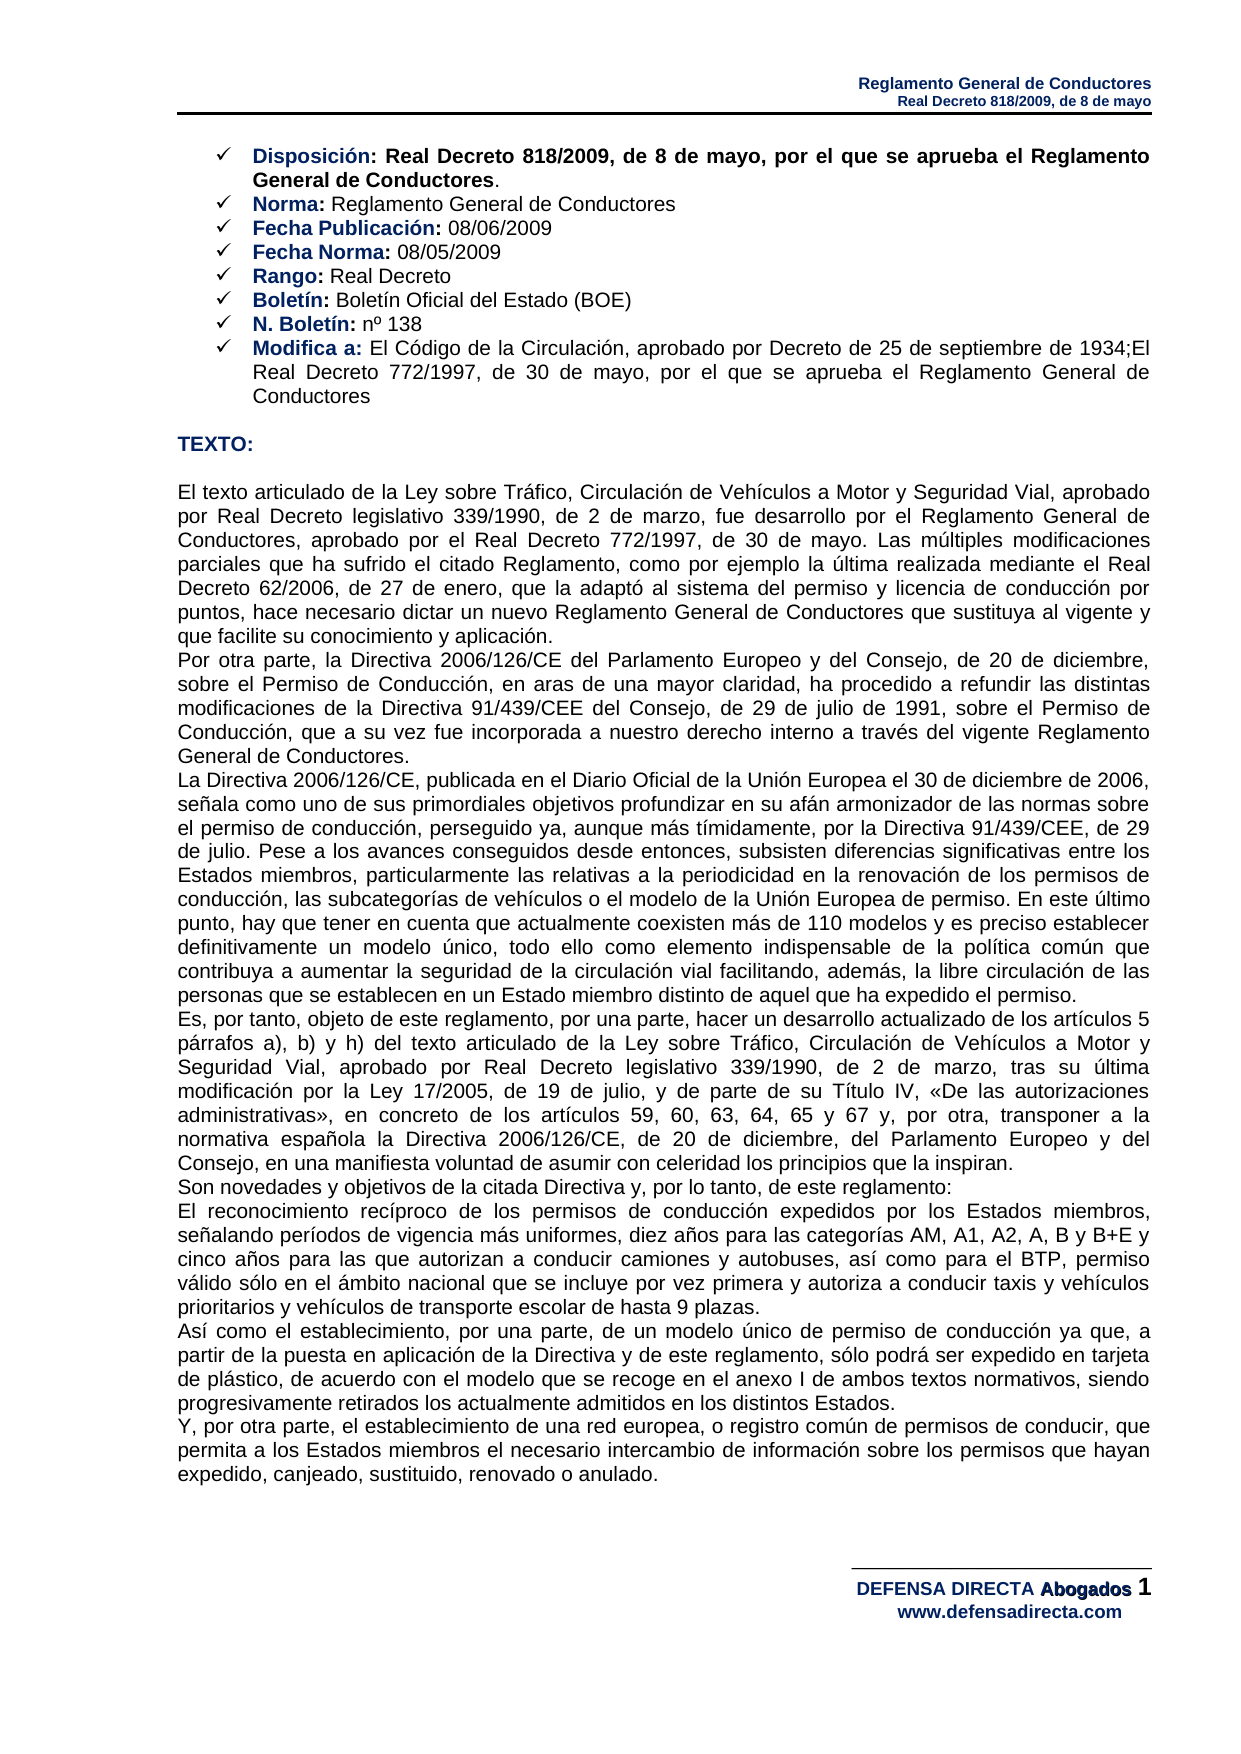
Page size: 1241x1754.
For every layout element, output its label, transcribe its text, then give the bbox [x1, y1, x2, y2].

text El reconocimiento recíproco de los permisos de conducción expedidos por los Estados miembros, señalando períodos de vigencia más uniformes, diez años para las categorías AM, A1, A2, A, B y B+E y cinco años para las que autorizan a conducir camiones y autobuses, así como para el BTP, permiso válido sólo en el ámbito nacional que se incluye por vez primera y autoriza a conducir taxis y vehículos prioritarios y vehículos de transporte escolar de hasta 9 plazas. [177, 1199, 1152, 1318]
list Norma: Reglamento General de Conductores [215, 192, 1152, 216]
text La Directiva 2006/126/CE, publicada en el Diario Oficial de la Unión Europea el 30 de diciembre de 2006, señala como uno de sus primordiales objetivos profundizar en su afán armonizador de las normas sobre el permiso de conducción, perseguido ya, aunque más tímidamente, por la Directiva 91/439/CEE, de 29 de julio. Pese a los avances conseguidos desde entonces, subsisten diferencias significativas entre los Estados miembros, particularmente las relativas a la periodicidad en la renovación de los permisos de conducción, las subcategorías de vehículos o el modelo de la Unión Europea de permiso. En este último punto, hay que tener en cuenta que actualmente coexisten más de 110 modelos y es preciso establecer definitivamente un modelo único, todo ello como elemento indispensable de la política común que contribuya a aumentar la seguridad de la circulación vial facilitando, además, la libre circulación de las personas que se establecen en un Estado miembro distinto de aquel que ha expedido el permiso. [177, 767, 1152, 1007]
list Boletín: Boletín Oficial del Estado (BOE) [215, 288, 1152, 312]
text Y, por otra parte, el establecimiento de una red europea, o registro común de permisos de conducir, que permita a los Estados miembros el necesario intercambio de información sobre los permisos que hayan expedido, canjeado, sustituido, renovado o anulado. [177, 1414, 1152, 1486]
list Rango: Real Decreto [215, 264, 1152, 288]
text Así como el establecimiento, por una parte, de un modelo único de permiso de conducción ya que, a partir de la puesta en aplicación de la Directiva y de este reglamento, sólo podrá ser expedido en tarjeta de plástico, de acuerdo con el modelo que se recoge en el anexo I de ambos textos normativos, siendo progresivamente retirados los actualmente admitidos en los distintos Estados. [177, 1318, 1152, 1414]
text Son novedades y objetivos de la citada Directiva y, por lo tanto, de este reglamento: [177, 1175, 1152, 1199]
text TEXTO: [177, 432, 1152, 456]
list Disposición: Real Decreto 818/2009, de 8 de mayo, por el que se aprueba el Reglamento General de Conductores. [215, 144, 1152, 192]
list N. Boletín: nº 138 [215, 312, 1152, 336]
list Modifica a: El Código de la Circulación, aprobado por Decreto de 25 de septiembre de 1934;El Real Decreto 772/1997, de 30 de mayo, por el que se aprueba el Reglamento General de Conductores [215, 336, 1152, 408]
list Fecha Publicación: 08/06/2009 [215, 216, 1152, 240]
text Por otra parte, la Directiva 2006/126/CE del Parlamento Europeo y del Consejo, de 20 de diciembre, sobre el Permiso de Conducción, en aras de una mayor claridad, ha procedido a refundir las distintas modificaciones de la Directiva 91/439/CEE del Consejo, de 29 de julio de 1991, sobre el Permiso de Conducción, que a su vez fue incorporada a nuestro derecho interno a través del vigente Reglamento General de Conductores. [177, 648, 1152, 767]
list Fecha Norma: 08/05/2009 [215, 240, 1152, 264]
text Es, por tanto, objeto de este reglamento, por una parte, hacer un desarrollo actualizado de los artículos 5 párrafos a), b) y h) del texto articulado de la Ley sobre Tráfico, Circulación de Vehículos a Motor y Seguridad Vial, aprobado por Real Decreto legislativo 339/1990, de 2 de marzo, tras su última modificación por la Ley 17/2005, de 19 de julio, y de parte de su Título IV, «De las autorizaciones administrativas», en concreto de los artículos 59, 60, 63, 64, 65 y 67 y, por otra, transponer a la normativa española la Directiva 2006/126/CE, de 20 de diciembre, del Parlamento Europeo y del Consejo, en una manifiesta voluntad de asumir con celeridad los principios que la inspiran. [177, 1007, 1152, 1175]
text El texto articulado de la Ley sobre Tráfico, Circulación de Vehículos a Motor y Seguridad Vial, aprobado por Real Decreto legislativo 339/1990, de 2 de marzo, fue desarrollo por el Reglamento General de Conductores, aprobado por el Real Decreto 772/1997, de 30 de mayo. Las múltiples modificaciones parciales que ha sufrido el citado Reglamento, como por ejemplo la última realizada mediante el Real Decreto 62/2006, de 27 de enero, que la adaptó al sistema del permiso y licencia de conducción por puntos, hace necesario dictar un nuevo Reglamento General de Conductores que sustituya al vigente y que facilite su conocimiento y aplicación. [177, 480, 1152, 648]
